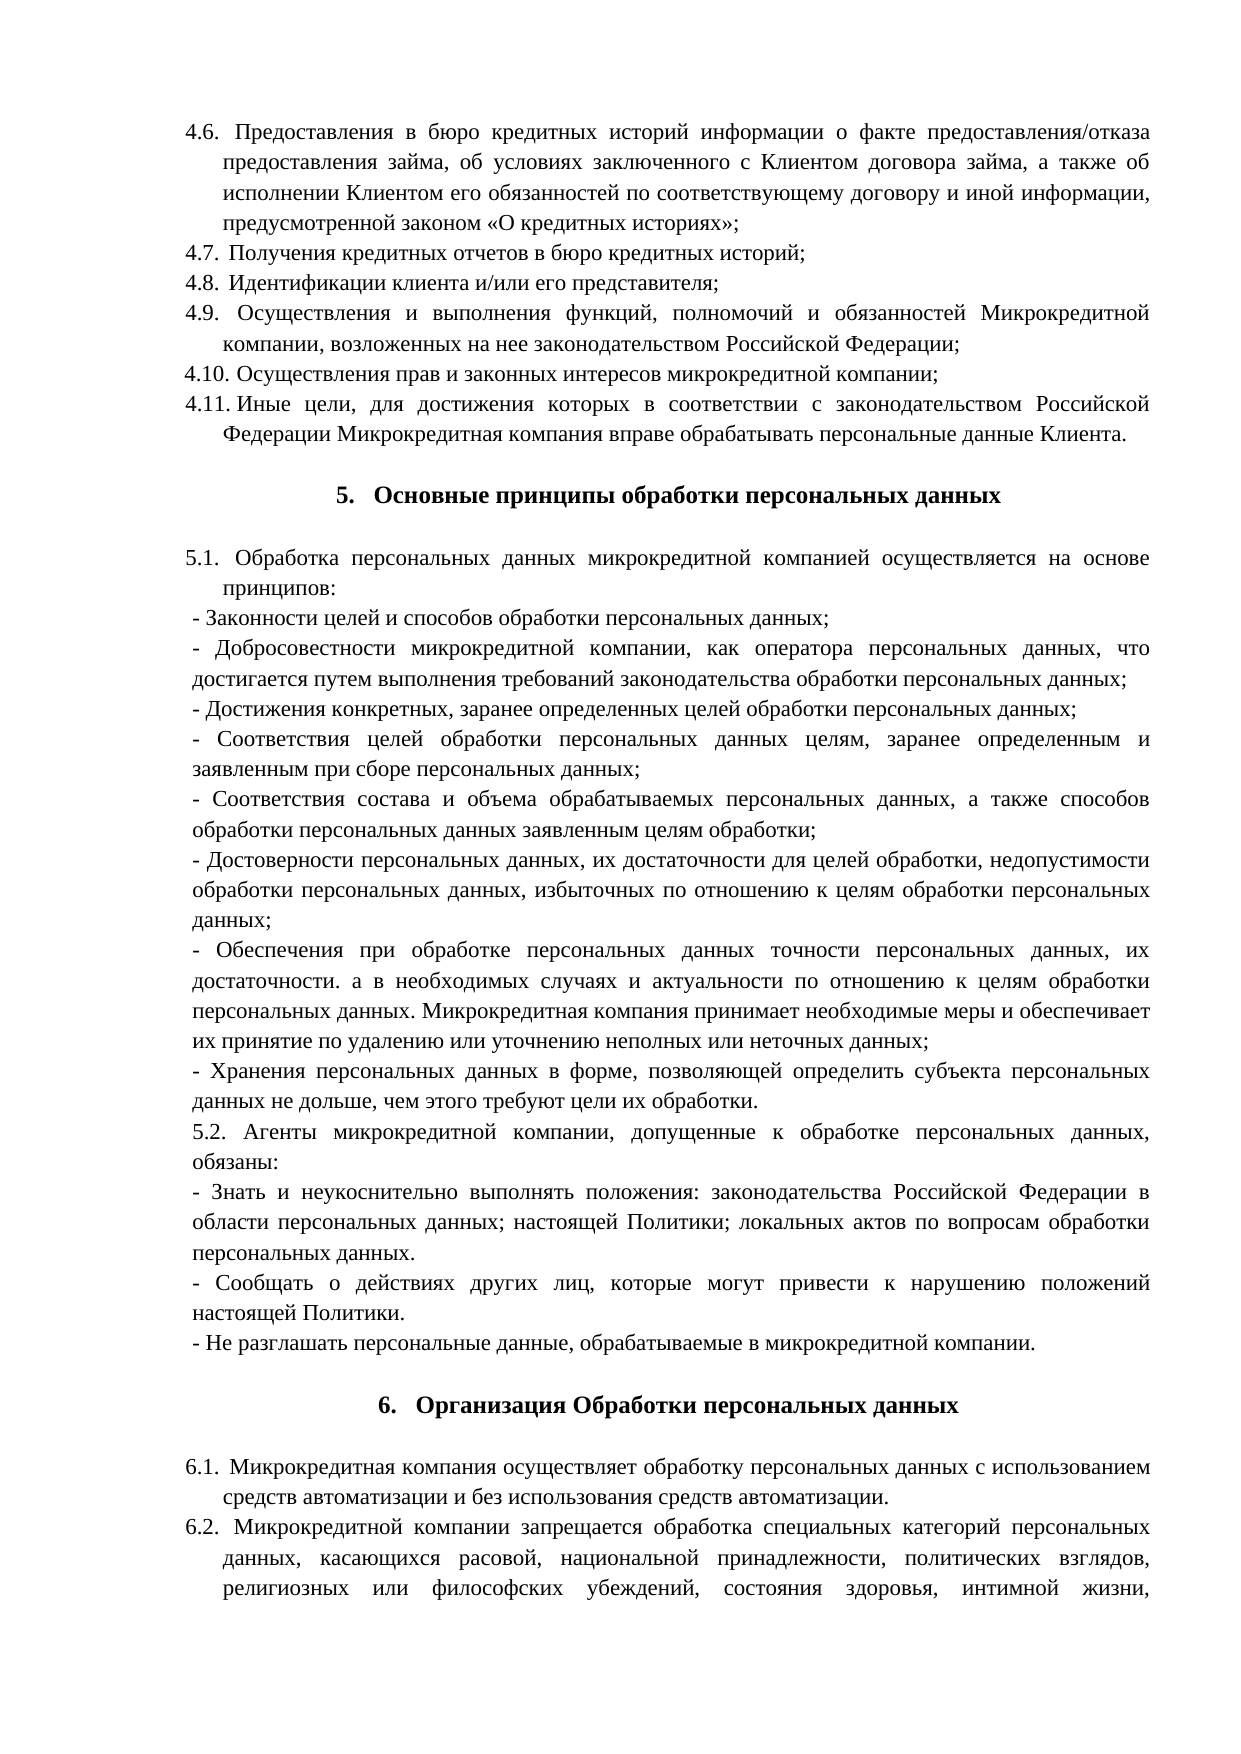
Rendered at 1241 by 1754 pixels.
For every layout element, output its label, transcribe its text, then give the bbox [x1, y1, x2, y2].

list - Хранения персональных данных в форме, позволяющей определить субъекта персональных данных не дольше, чем этого требуют цели их обработки. [192, 1057, 1152, 1114]
list Организация Обработки персональных данных [185, 1390, 1152, 1418]
list - Достижения конкретных, заранее определенных целей обработки персональных данных; [192, 695, 1152, 721]
list Осуществления прав и законных интересов микрокредитной компании; [184, 360, 1152, 386]
list Основные принципы обработки персональных данных [185, 481, 1152, 509]
list - Сообщать о действиях других лиц, которые могут привести к нарушению положений настоящей Политики. [192, 1269, 1152, 1325]
list - Законности целей и способов обработки персональных данных; [192, 604, 1152, 631]
list Получения кредитных отчетов в бюро кредитных историй; [185, 239, 1152, 265]
list Идентификации клиента и/или его представителя; [185, 269, 1152, 296]
list Иные цели, для достижения которых в соответствии с законодательством Российской Федерации Микрокредитная компания вправе обрабатывать персональные данные Клиента. [185, 390, 1152, 447]
list - Не разглашать персональные данные, обрабатываемые в микрокредитной компании. [192, 1329, 1152, 1356]
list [185, 1513, 1152, 1600]
list - Соответствия целей обработки персональных данных целям, заранее определенным и заявленным при сборе персональных данных; [192, 725, 1152, 782]
list - Соответствия состава и объема обрабатываемых персональных данных, а также способов обработки персональных данных заявленным целям обработки; [192, 786, 1152, 842]
list 5.2. Агенты микрокредитной компании, допущенные к обработке персональных данных, обязаны: [192, 1118, 1152, 1174]
list - Достоверности персональных данных, их достаточности для целей обработки, недопустимости обработки персональных данных, избыточных по отношению к целям обработки персональных данных; [192, 846, 1152, 933]
list - Добросовестности микрокредитной компании, как оператора персональных данных, что достигается путем выполнения требований законодательства обработки персональных данных; [192, 634, 1152, 691]
list Микрокредитная компания осуществляет обработку персональных данных с использованием средств автоматизации и без использования средств автоматизации. [185, 1453, 1152, 1509]
list - Обеспечения при обработке персональных данных точности персональных данных, их достаточности. а в необходимых случаях и актуальности по отношению к целям обработки персональных данных. Микрокредитная компания принимает необходимые меры и обеспечивает их принятие по удалению или уточнению неполных или неточных данных; [192, 937, 1152, 1053]
list Предоставления в бюро кредитных историй информации о факте предоставления/отказа предоставления займа, об условиях заключенного с Клиентом договора займа, а также об исполнении Клиентом его обязанностей по соответствующему договору и иной информации, предусмотренной законом «О кредитных историях»; [185, 118, 1152, 235]
list - Знать и неукоснительно выполнять положения: законодательства Российской Федерации в области персональных данных; настоящей Политики; локальных актов по вопросам обработки персональных данных. [192, 1178, 1152, 1265]
list Осуществления и выполнения функций, полномочий и обязанностей Микрокредитной компании, возложенных на нее законодательством Российской Федерации; [185, 299, 1152, 356]
list Обработка персональных данных микрокредитной компанией осуществляется на основе принципов: [185, 544, 1152, 600]
